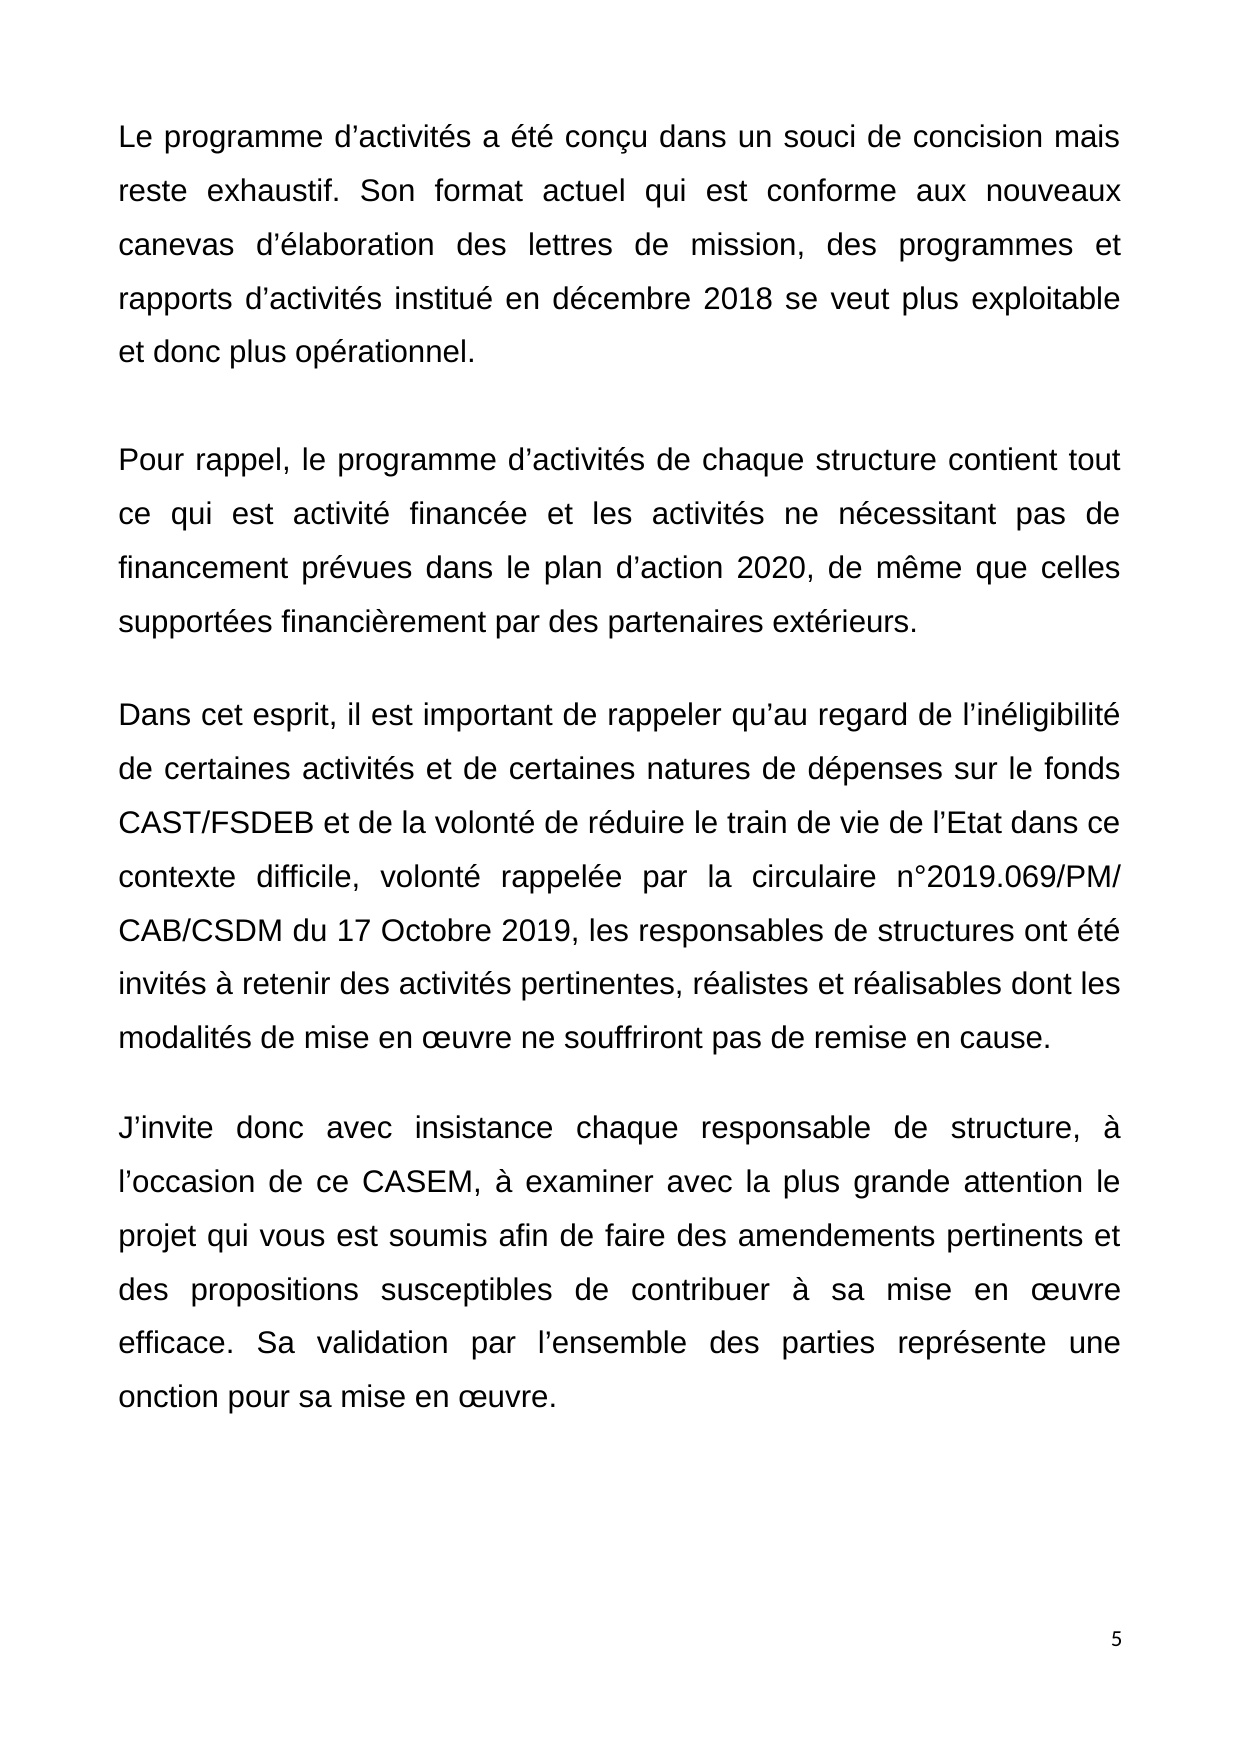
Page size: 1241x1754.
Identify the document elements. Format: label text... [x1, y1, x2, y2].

text Le programme d’activités a été conçu dans un souci de concision mais reste exhaustif. Son format actuel qui est conforme aux nouveaux canevas d’élaboration des lettres de mission, des programmes et rapports d’activités institué en décembre 2018 se veut plus exploitable et donc plus opérationnel. [118, 118, 1122, 369]
text J’invite donc avec insistance chaque responsable de structure, à l’occasion de ce CASEM, à examiner avec la plus grande attention le projet qui vous est soumis afin de faire des amendements pertinents et des propositions susceptibles de contribuer à sa mise en œuvre efficace. Sa validation par l’ensemble des parties représente une onction pour sa mise en œuvre. [118, 1109, 1122, 1414]
text Dans cet esprit, il est important de rappeler qu’au regard de l’inéligibilité de certaines activités et de certaines natures de dépenses sur le fonds CAST/FSDEB et de la volonté de réduire le train de vie de l’Etat dans ce contexte difficile, volonté rappelée par la circulaire n°2019.069/PM/ CAB/CSDM du 17 Octobre 2019, les responsables de structures ont été invités à retenir des activités pertinentes, réalistes et réalisables dont les modalités de mise en œuvre ne souffriront pas de remise en cause. [118, 696, 1122, 1055]
text Pour rappel, le programme d’activités de chaque structure contient tout ce qui est activité financée et les activités ne nécessitant pas de financement prévues dans le plan d’action 2020, de même que celles supportées financièrement par des partenaires extérieurs. [118, 441, 1122, 639]
